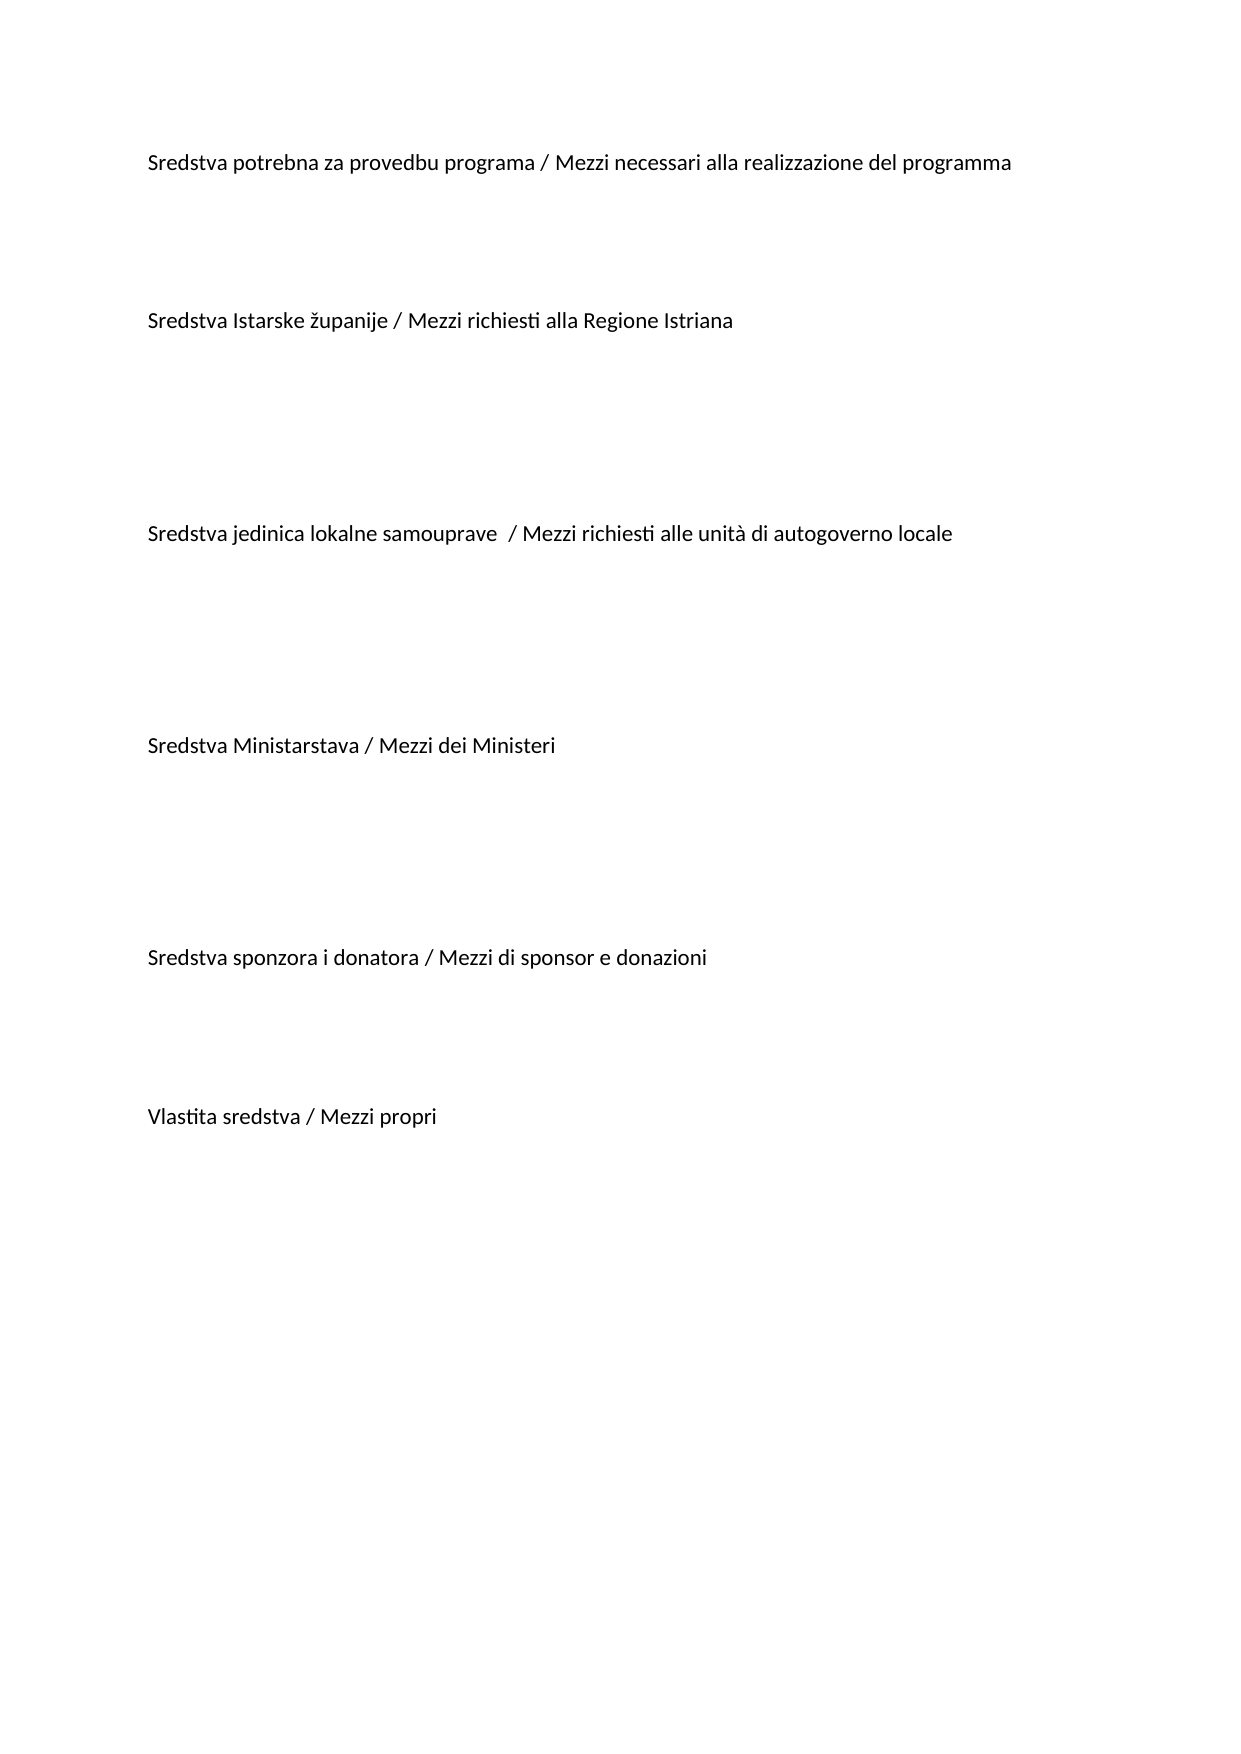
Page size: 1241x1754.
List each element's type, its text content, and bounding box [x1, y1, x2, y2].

text Sredstva potrebna za provedbu programa / Mezzi necessari alla realizzazione del programma [148, 148, 1093, 176]
text Sredstva Ministarstava / Mezzi dei Ministeri [148, 731, 1093, 759]
text Sredstva Istarske županije / Mezzi richiesti alla Regione Istriana [148, 307, 1093, 335]
text Vlastita sredstva / Mezzi propri [148, 1102, 1093, 1130]
text Sredstva jedinica lokalne samouprave / Mezzi richiesti alle unità di autogoverno locale [148, 519, 1093, 547]
text Sredstva sponzora i donatora / Mezzi di sponsor e donazioni [148, 943, 1093, 971]
